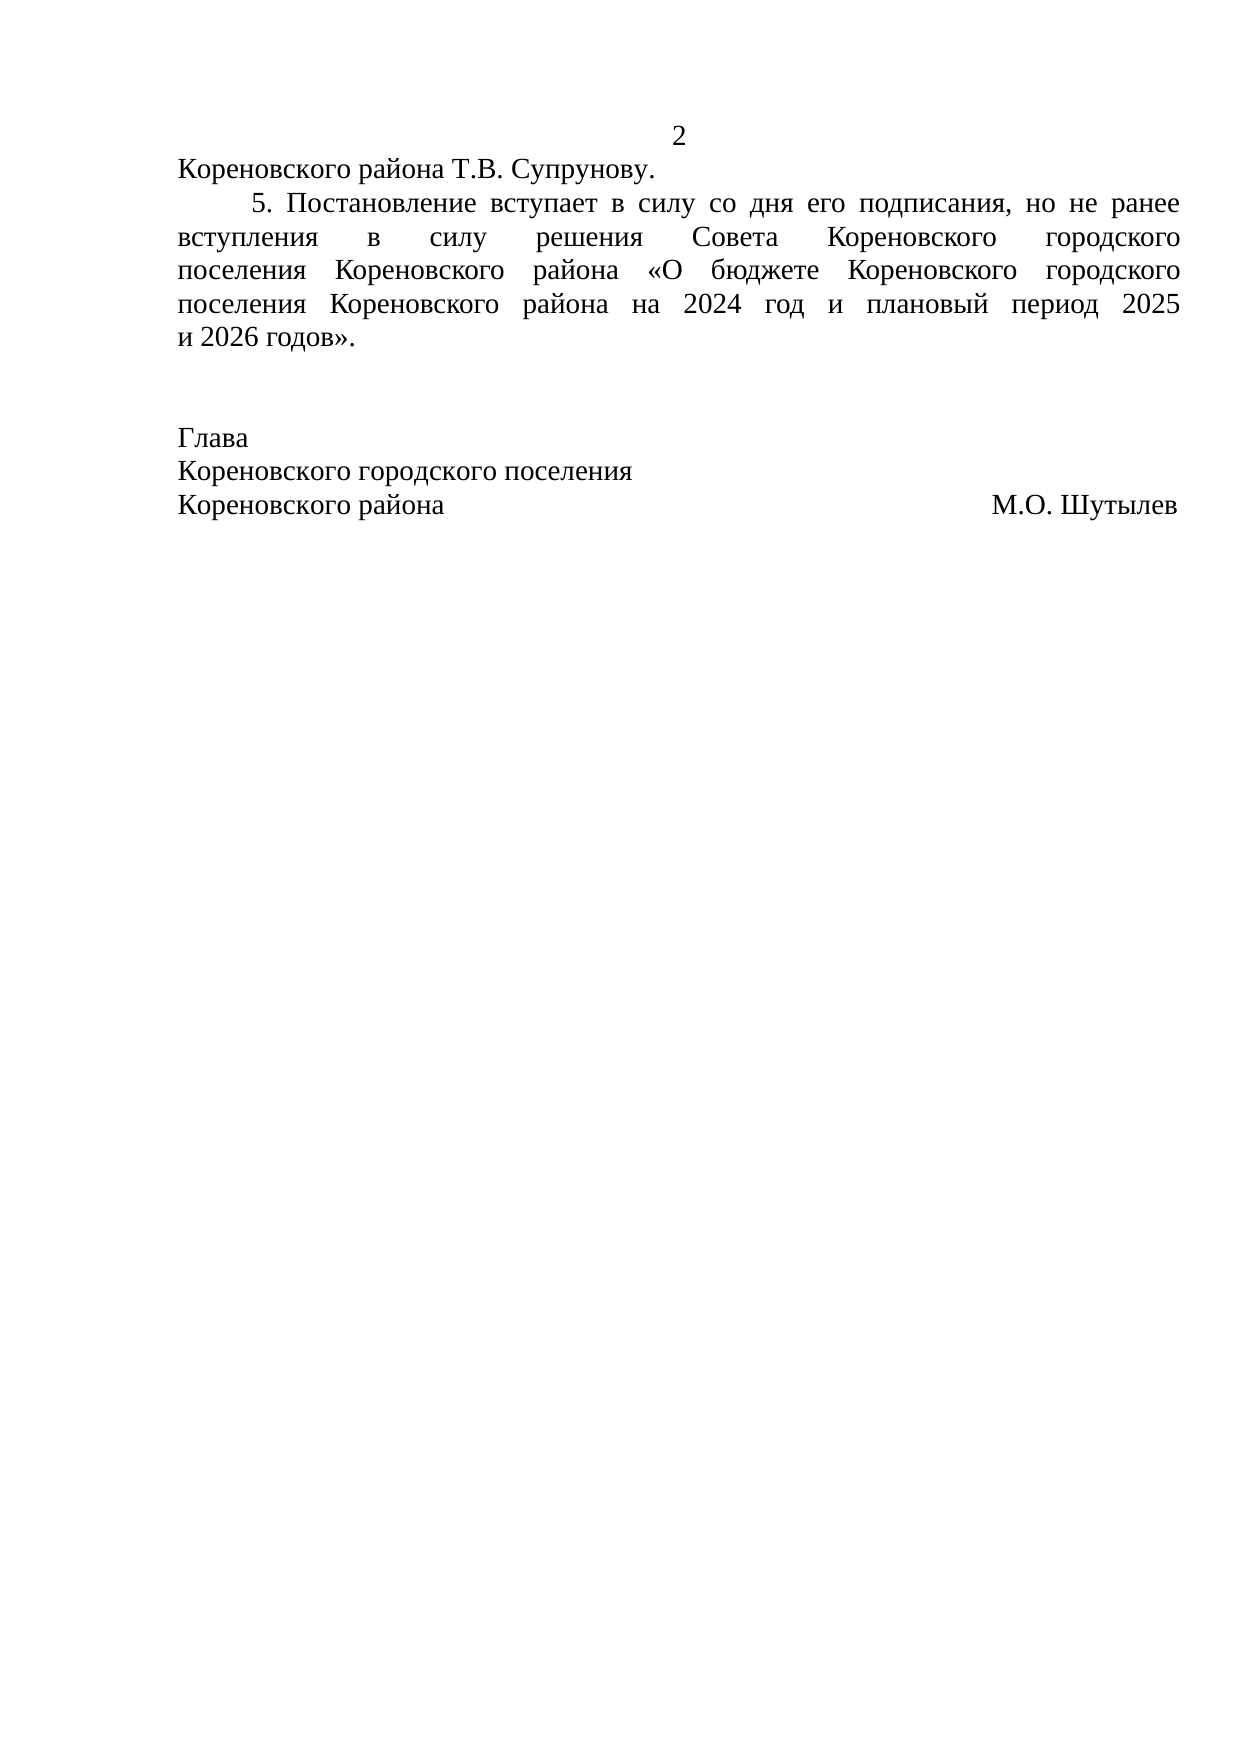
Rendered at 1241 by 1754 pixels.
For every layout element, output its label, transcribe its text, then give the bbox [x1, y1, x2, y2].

text Кореновского района М.О. Шутылев [177, 487, 1181, 521]
text Глава [177, 420, 1181, 453]
text Кореновского района Т.В. Супрунову. [177, 152, 1181, 185]
text 5. Постановление вступает в силу со дня его подписания, но не ранее вступления в силу решения Совета Кореновского городского поселения Кореновского района «О бюджете Кореновского городского поселения Кореновского района на 2024 год и плановый период 2025 и 2026 годов». [177, 185, 1181, 353]
text Кореновского городского поселения [177, 453, 1181, 487]
